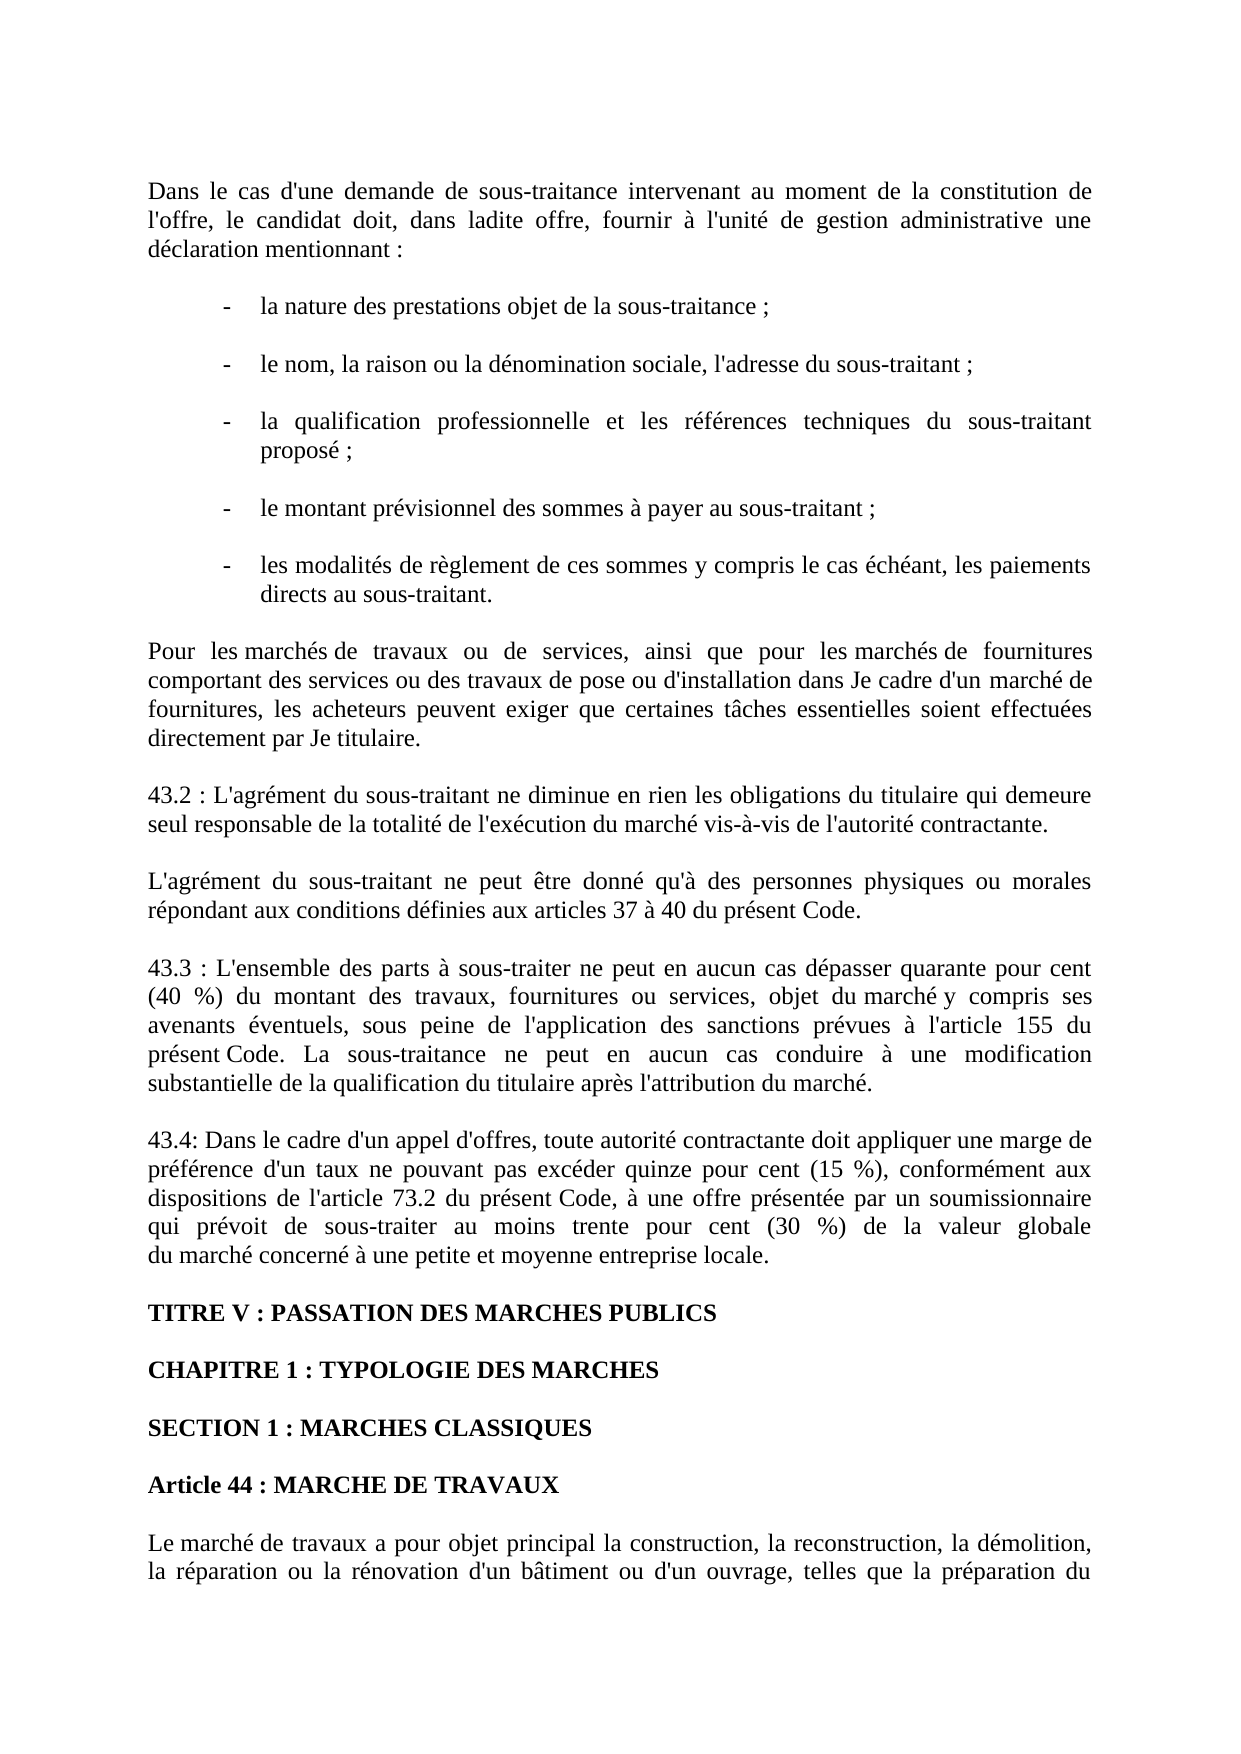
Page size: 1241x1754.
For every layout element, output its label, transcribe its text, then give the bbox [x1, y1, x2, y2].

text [148, 1528, 1093, 1585]
list la qualification professionnelle et les références techniques du sous-traitant proposé ; [223, 406, 1093, 464]
text 43.4: Dans le cadre d'un appel d'offres, toute autorité contractante doit appliquer une marge de préférence d'un taux ne pouvant pas excéder quinze pour cent (15 %), conformément aux dispositions de l'article 73.2 du présent Code, à une offre présentée par un soumissionnaire qui prévoit de sous-traiter au moins trente pour cent (30 %) de la valeur globale du marché concerné à une petite et moyenne entreprise locale. [148, 1125, 1093, 1269]
text 43.3 : L'ensemble des parts à sous-traiter ne peut en aucun cas dépasser quarante pour cent (40 %) du montant des travaux, fournitures ou services, objet du marché y compris ses avenants éventuels, sous peine de l'application des sanctions prévues à l'article 155 du présent Code. La sous-traitance ne peut en aucun cas conduire à une modification substantielle de la qualification du titulaire après l'attribution du marché. [148, 953, 1093, 1096]
list le montant prévisionnel des sommes à payer au sous-traitant ; [223, 493, 1093, 521]
text Article 44 : MARCHE DE TRAVAUX [148, 1470, 1093, 1499]
text L'agrément du sous-traitant ne peut être donné qu'à des personnes physiques ou morales répondant aux conditions définies aux articles 37 à 40 du présent Code. [148, 866, 1093, 924]
list les modalités de règlement de ces sommes y compris le cas échéant, les paiements directs au sous-traitant. [223, 550, 1093, 608]
text Pour les marchés de travaux ou de services, ainsi que pour les marchés de fournitures comportant des services ou des travaux de pose ou d'installation dans Je cadre d'un marché de fournitures, les acheteurs peuvent exiger que certaines tâches essentielles soient effectuées directement par Je titulaire. [148, 636, 1093, 751]
text 43.2 : L'agrément du sous-traitant ne diminue en rien les obligations du titulaire qui demeure seul responsable de la totalité de l'exécution du marché vis-à-vis de l'autorité contractante. [148, 780, 1093, 838]
text TITRE V : PASSATION DES MARCHES PUBLICS [148, 1298, 1093, 1326]
text Dans le cas d'une demande de sous-traitance intervenant au moment de la constitution de l'offre, le candidat doit, dans ladite offre, fournir à l'unité de gestion administrative une déclaration mentionnant : [148, 176, 1093, 263]
text SECTION 1 : MARCHES CLASSIQUES [148, 1413, 1093, 1441]
list le nom, la raison ou la dénomination sociale, l'adresse du sous-traitant ; [223, 349, 1093, 378]
list la nature des prestations objet de la sous-traitance ; [223, 291, 1093, 320]
text CHAPITRE 1 : TYPOLOGIE DES MARCHES [148, 1355, 1093, 1384]
